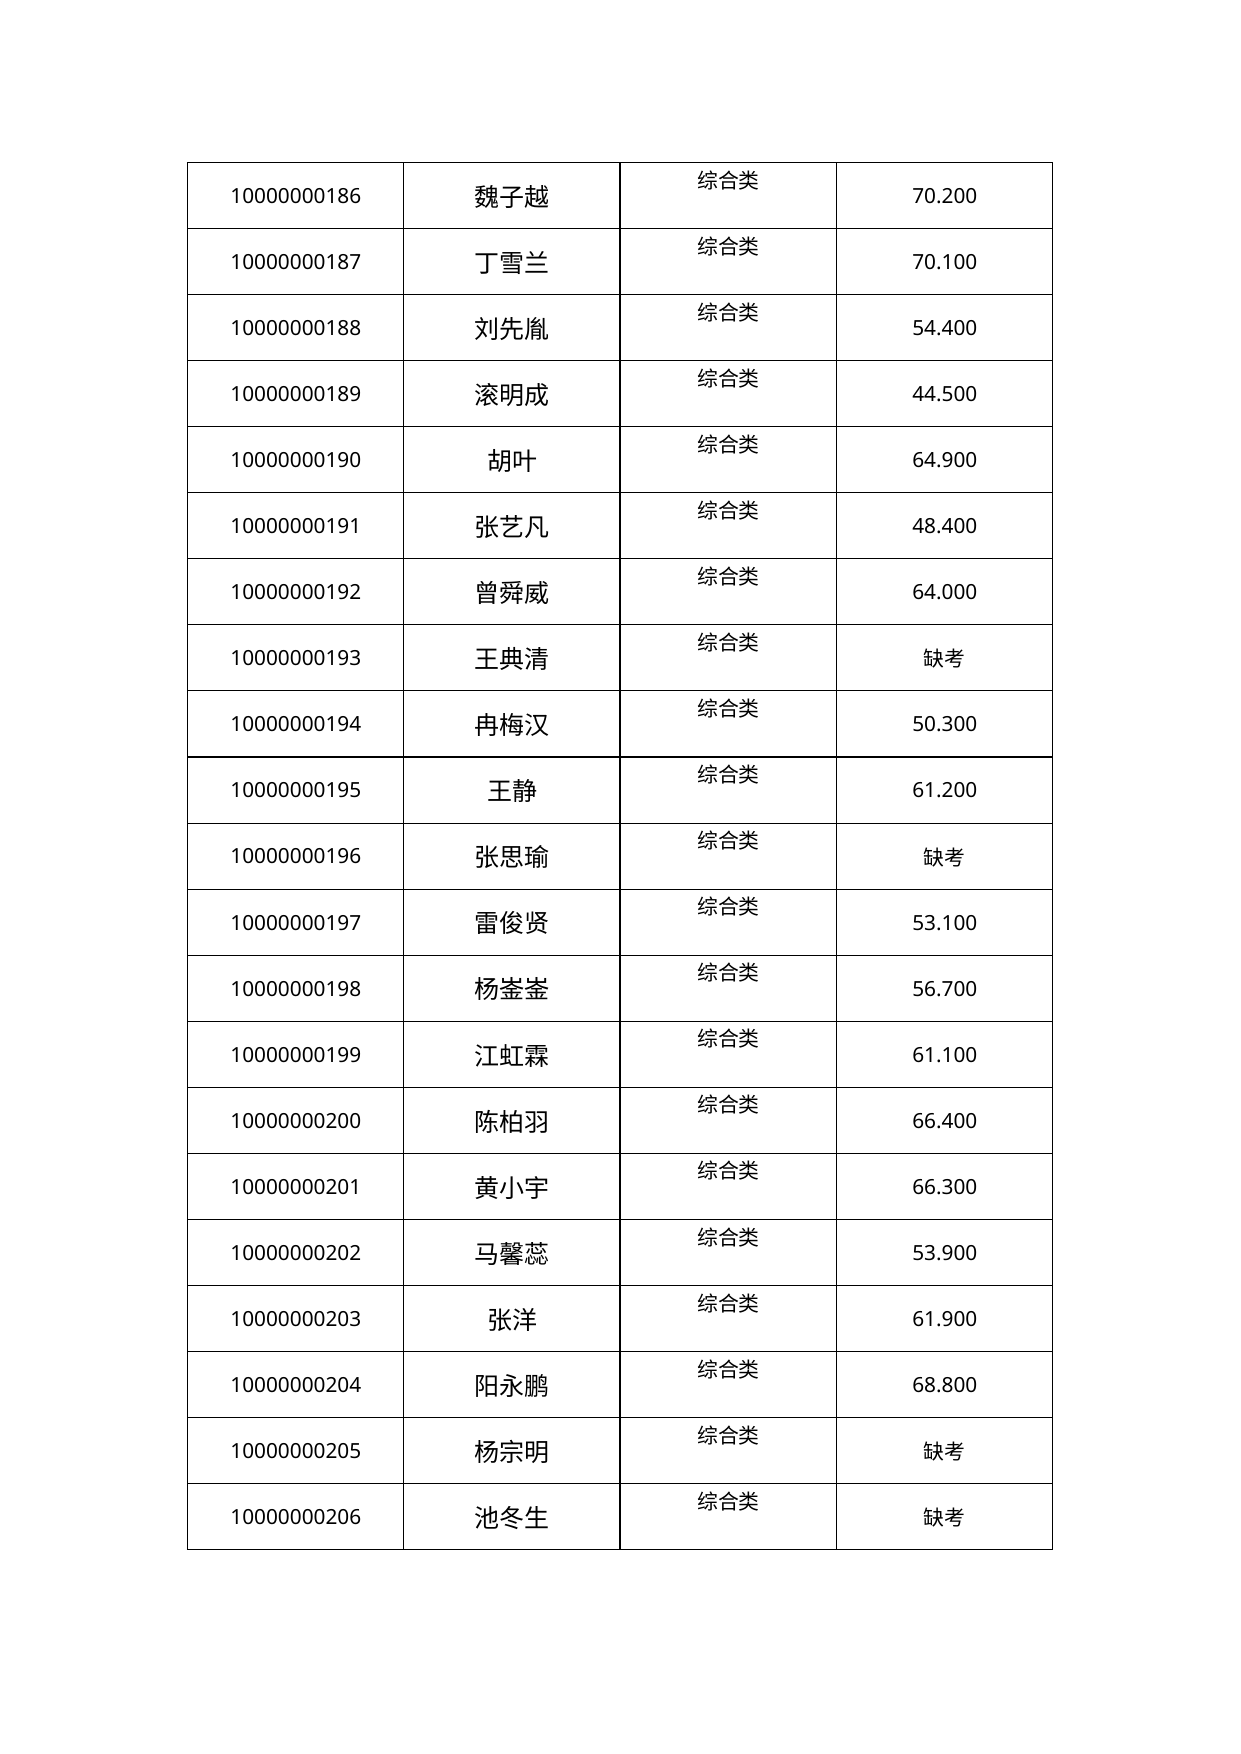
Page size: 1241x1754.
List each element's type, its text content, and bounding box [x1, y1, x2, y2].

table_cell 44.500 [837, 361, 1052, 426]
table_cell 10000000193 [188, 625, 403, 690]
table_cell 综合类 [621, 1220, 836, 1285]
table_cell 70.100 [837, 229, 1052, 294]
table_cell 53.100 [837, 890, 1052, 954]
table_cell 10000000204 [188, 1352, 403, 1417]
table_cell 魏子越 [404, 163, 619, 228]
table_cell 缺考 [837, 824, 1052, 888]
table_cell 综合类 [621, 691, 836, 756]
table_cell 江虹霖 [404, 1022, 619, 1087]
table_cell 综合类 [621, 758, 836, 822]
table_cell 56.700 [837, 956, 1052, 1021]
table_cell 64.900 [837, 427, 1052, 492]
table_cell 48.400 [837, 493, 1052, 558]
table_cell 综合类 [621, 1154, 836, 1219]
table_cell 10000000195 [188, 758, 403, 822]
table_cell 综合类 [621, 559, 836, 624]
table_cell 缺考 [837, 1484, 1052, 1549]
table_cell 10000000200 [188, 1088, 403, 1153]
table_cell 10000000202 [188, 1220, 403, 1285]
table_cell 10000000206 [188, 1484, 403, 1549]
table_cell 10000000201 [188, 1154, 403, 1219]
table_cell 张洋 [404, 1286, 619, 1351]
table_cell 50.300 [837, 691, 1052, 756]
table_cell 综合类 [621, 493, 836, 558]
table_cell 综合类 [621, 625, 836, 690]
table_cell 马馨蕊 [404, 1220, 619, 1285]
table_cell 10000000196 [188, 824, 403, 888]
table_cell 冉梅汉 [404, 691, 619, 756]
table_cell 10000000197 [188, 890, 403, 954]
table_cell 10000000190 [188, 427, 403, 492]
table_cell 10000000205 [188, 1418, 403, 1483]
table_cell 陈柏羽 [404, 1088, 619, 1153]
table_cell 张思瑜 [404, 824, 619, 888]
table_cell 10000000191 [188, 493, 403, 558]
table_cell 综合类 [621, 1088, 836, 1153]
table_cell 综合类 [621, 1418, 836, 1483]
table_cell 61.900 [837, 1286, 1052, 1351]
table_cell 阳永鹏 [404, 1352, 619, 1417]
table_cell 丁雪兰 [404, 229, 619, 294]
table_cell 53.900 [837, 1220, 1052, 1285]
table_cell 综合类 [621, 229, 836, 294]
table_cell 池冬生 [404, 1484, 619, 1549]
table_cell 61.100 [837, 1022, 1052, 1087]
table_cell 曾舜威 [404, 559, 619, 624]
table_cell 61.200 [837, 758, 1052, 822]
table_cell 胡叶 [404, 427, 619, 492]
table_cell 综合类 [621, 890, 836, 954]
table_cell 张艺凡 [404, 493, 619, 558]
table_cell 杨崟崟 [404, 956, 619, 1021]
table_cell 10000000189 [188, 361, 403, 426]
table_cell 综合类 [621, 1484, 836, 1549]
table_cell 10000000194 [188, 691, 403, 756]
table_cell 综合类 [621, 956, 836, 1021]
table_cell 缺考 [837, 625, 1052, 690]
table_cell 64.000 [837, 559, 1052, 624]
table_cell 综合类 [621, 361, 836, 426]
table_cell 雷俊贤 [404, 890, 619, 954]
table_cell 缺考 [837, 1418, 1052, 1483]
table_cell 10000000203 [188, 1286, 403, 1351]
table_cell 杨宗明 [404, 1418, 619, 1483]
table_cell 10000000187 [188, 229, 403, 294]
table_cell 10000000199 [188, 1022, 403, 1087]
table_cell 10000000188 [188, 295, 403, 360]
table_cell 综合类 [621, 427, 836, 492]
table_cell 滚明成 [404, 361, 619, 426]
table_cell 综合类 [621, 1022, 836, 1087]
table_cell 刘先胤 [404, 295, 619, 360]
table_cell 王典清 [404, 625, 619, 690]
table_cell 70.200 [837, 163, 1052, 228]
table_cell 10000000198 [188, 956, 403, 1021]
table_cell 综合类 [621, 295, 836, 360]
table_cell 王静 [404, 758, 619, 822]
table_cell 综合类 [621, 1286, 836, 1351]
table_cell 综合类 [621, 163, 836, 228]
table_cell 综合类 [621, 824, 836, 888]
table_cell 66.300 [837, 1154, 1052, 1219]
table_cell 66.400 [837, 1088, 1052, 1153]
table_cell 10000000192 [188, 559, 403, 624]
table_cell 54.400 [837, 295, 1052, 360]
table_cell 68.800 [837, 1352, 1052, 1417]
table_cell 10000000186 [188, 163, 403, 228]
table_cell 综合类 [621, 1352, 836, 1417]
table_cell 黄小宇 [404, 1154, 619, 1219]
